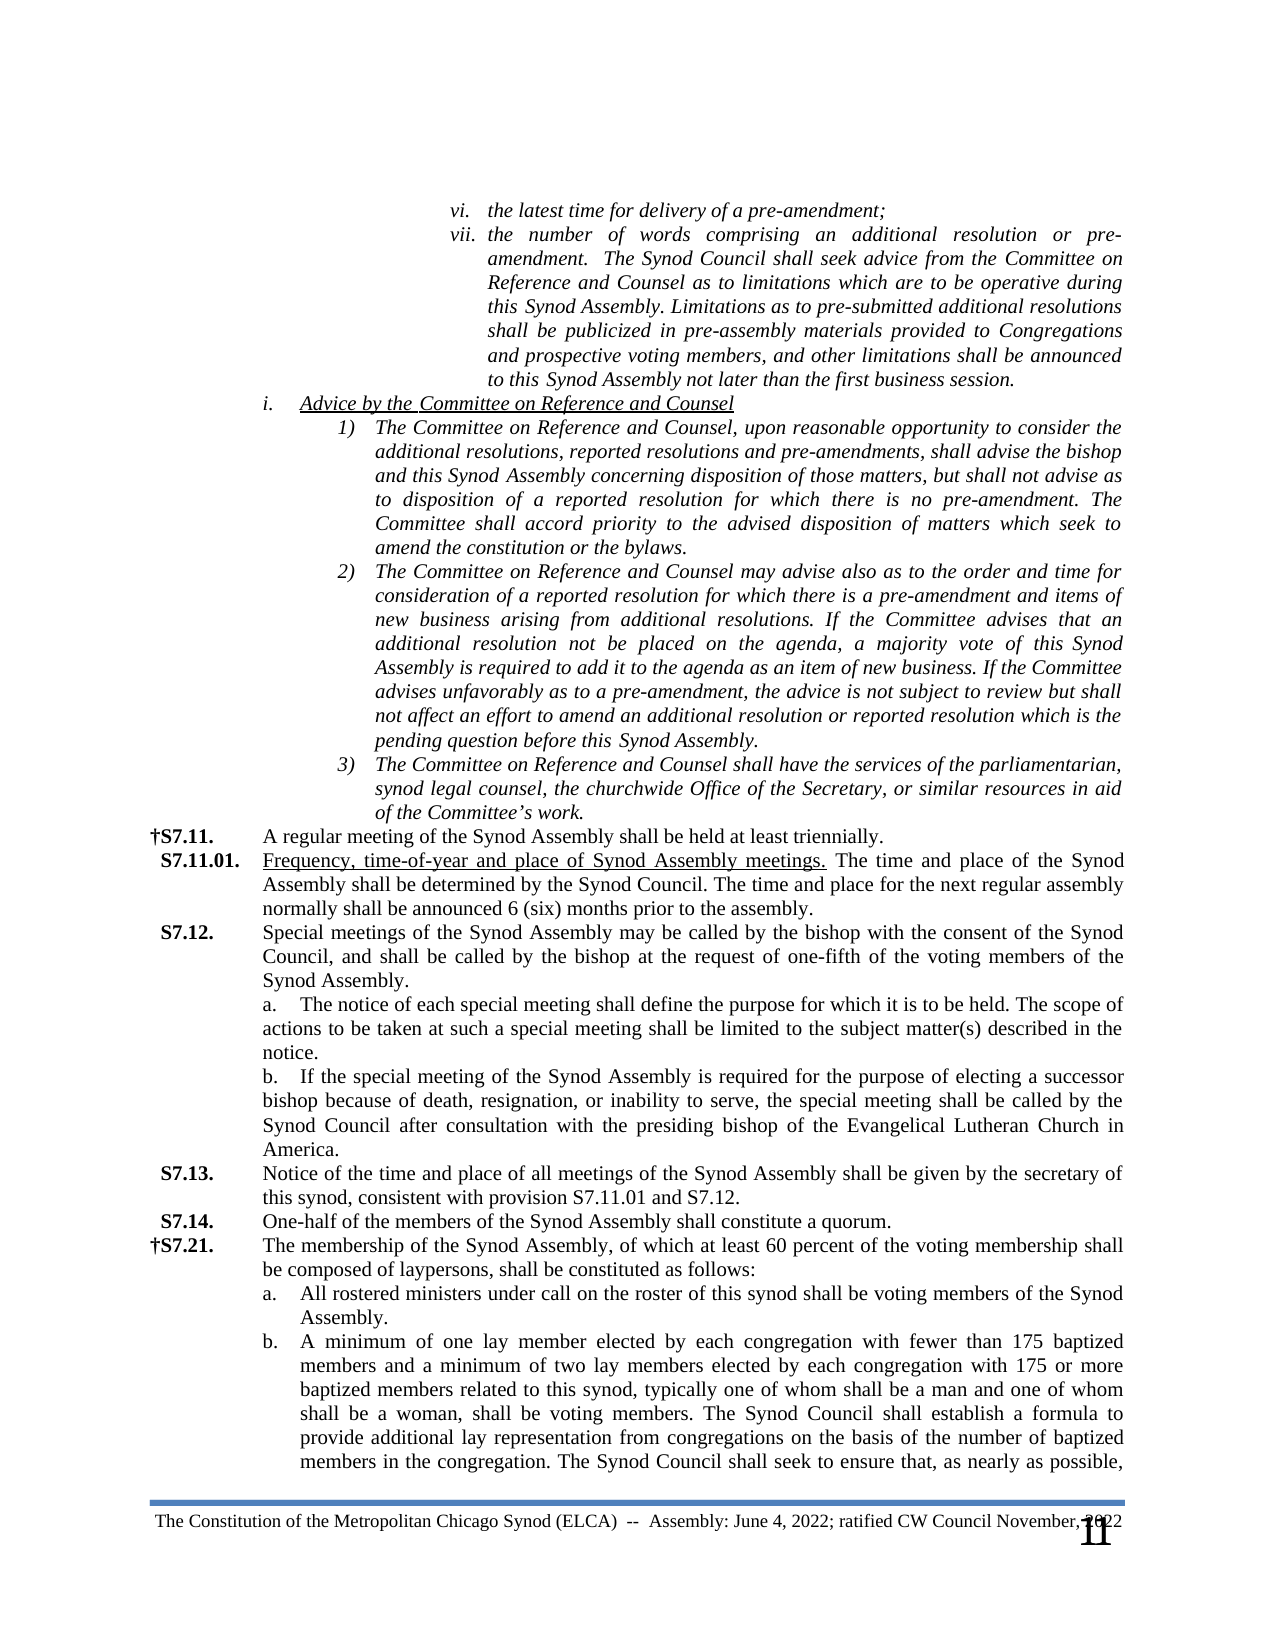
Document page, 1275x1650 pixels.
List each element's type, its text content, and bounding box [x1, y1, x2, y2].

list The Committee on Reference and Counsel may advise also as to the order and time for consideration of a reported resolution for which there is a pre-amendment and items of new business arising from additional resolutions. If the Committee advises that an additional resolution not be placed on the agenda, a majority vote of this Synod Assembly is required to add it to the agenda as an item of new business. If the Committee advises unfavorably as to a pre-amendment, the advice is not subject to review but shall not affect an effort to amend an additional resolution or reported resolution which is the pending question before this Synod Assembly. [337, 559, 1125, 752]
text S7.14. One-half of the members of the Synod Assembly shall constitute a quorum. [150, 1209, 1125, 1233]
list the latest time for delivery of a pre-amendment; [450, 198, 1125, 222]
list The Committee on Reference and Counsel, upon reasonable opportunity to consider the additional resolutions, reported resolutions and pre-amendments, shall advise the bishop and this Synod Assembly concerning disposition of those matters, but shall not advise as to disposition of a reported resolution for which there is no pre-amendment. The Committee shall accord priority to the advised disposition of matters which seek to amend the constitution or the bylaws. [337, 415, 1125, 559]
list Advice by the Committee on Reference and Counsel [262, 391, 1125, 415]
list The Committee on Reference and Counsel shall have the services of the parliamentarian, synod legal counsel, the churchwide Office of the Secretary, or similar resources in aid of the Committee’s work. [337, 752, 1125, 824]
text †S7.11. A regular meeting of the Synod Assembly shall be held at least triennially. [150, 824, 1125, 848]
text S7.12. Special meetings of the Synod Assembly may be called by the bishop with the consent of the Synod Council, and shall be called by the bishop at the request of one-fifth of the voting members of the Synod Assembly. [150, 920, 1125, 992]
text b. If the special meeting of the Synod Assembly is required for the purpose of electing a successor bishop because of death, resignation, or inability to serve, the special meeting shall be called by the Synod Council after consultation with the presiding bishop of the Evangelical Lutheran Church in America. [262, 1064, 1125, 1161]
text S7.11.01. Frequency, time-of-year and place of Synod Assembly meetings. The time and place of the Synod Assembly shall be determined by the Synod Council. The time and place for the next regular assembly normally shall be announced 6 (six) months prior to the assembly. [150, 848, 1125, 920]
text S7.13. Notice of the time and place of all meetings of the Synod Assembly shall be given by the secretary of this synod, consistent with provision S7.11.01 and S7.12. [150, 1161, 1125, 1209]
list the number of words comprising an additional resolution or pre-amendment. The Synod Council shall seek advice from the Committee on Reference and Counsel as to limitations which are to be operative during this Synod Assembly. Limitations as to pre-submitted additional resolutions shall be publicized in pre-assembly materials provided to Congregations and prospective voting members, and other limitations shall be announced to this Synod Assembly not later than the first business session. [450, 222, 1125, 391]
text a. The notice of each special meeting shall define the purpose for which it is to be held. The scope of actions to be taken at such a special meeting shall be limited to the subject matter(s) described in the notice. [262, 992, 1125, 1064]
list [262, 1329, 1125, 1473]
text †S7.21. The membership of the Synod Assembly, of which at least 60 percent of the voting membership shall be composed of laypersons, shall be constituted as follows: [150, 1233, 1125, 1281]
list All rostered ministers under call on the roster of this synod shall be voting members of the Synod Assembly. [262, 1281, 1125, 1329]
